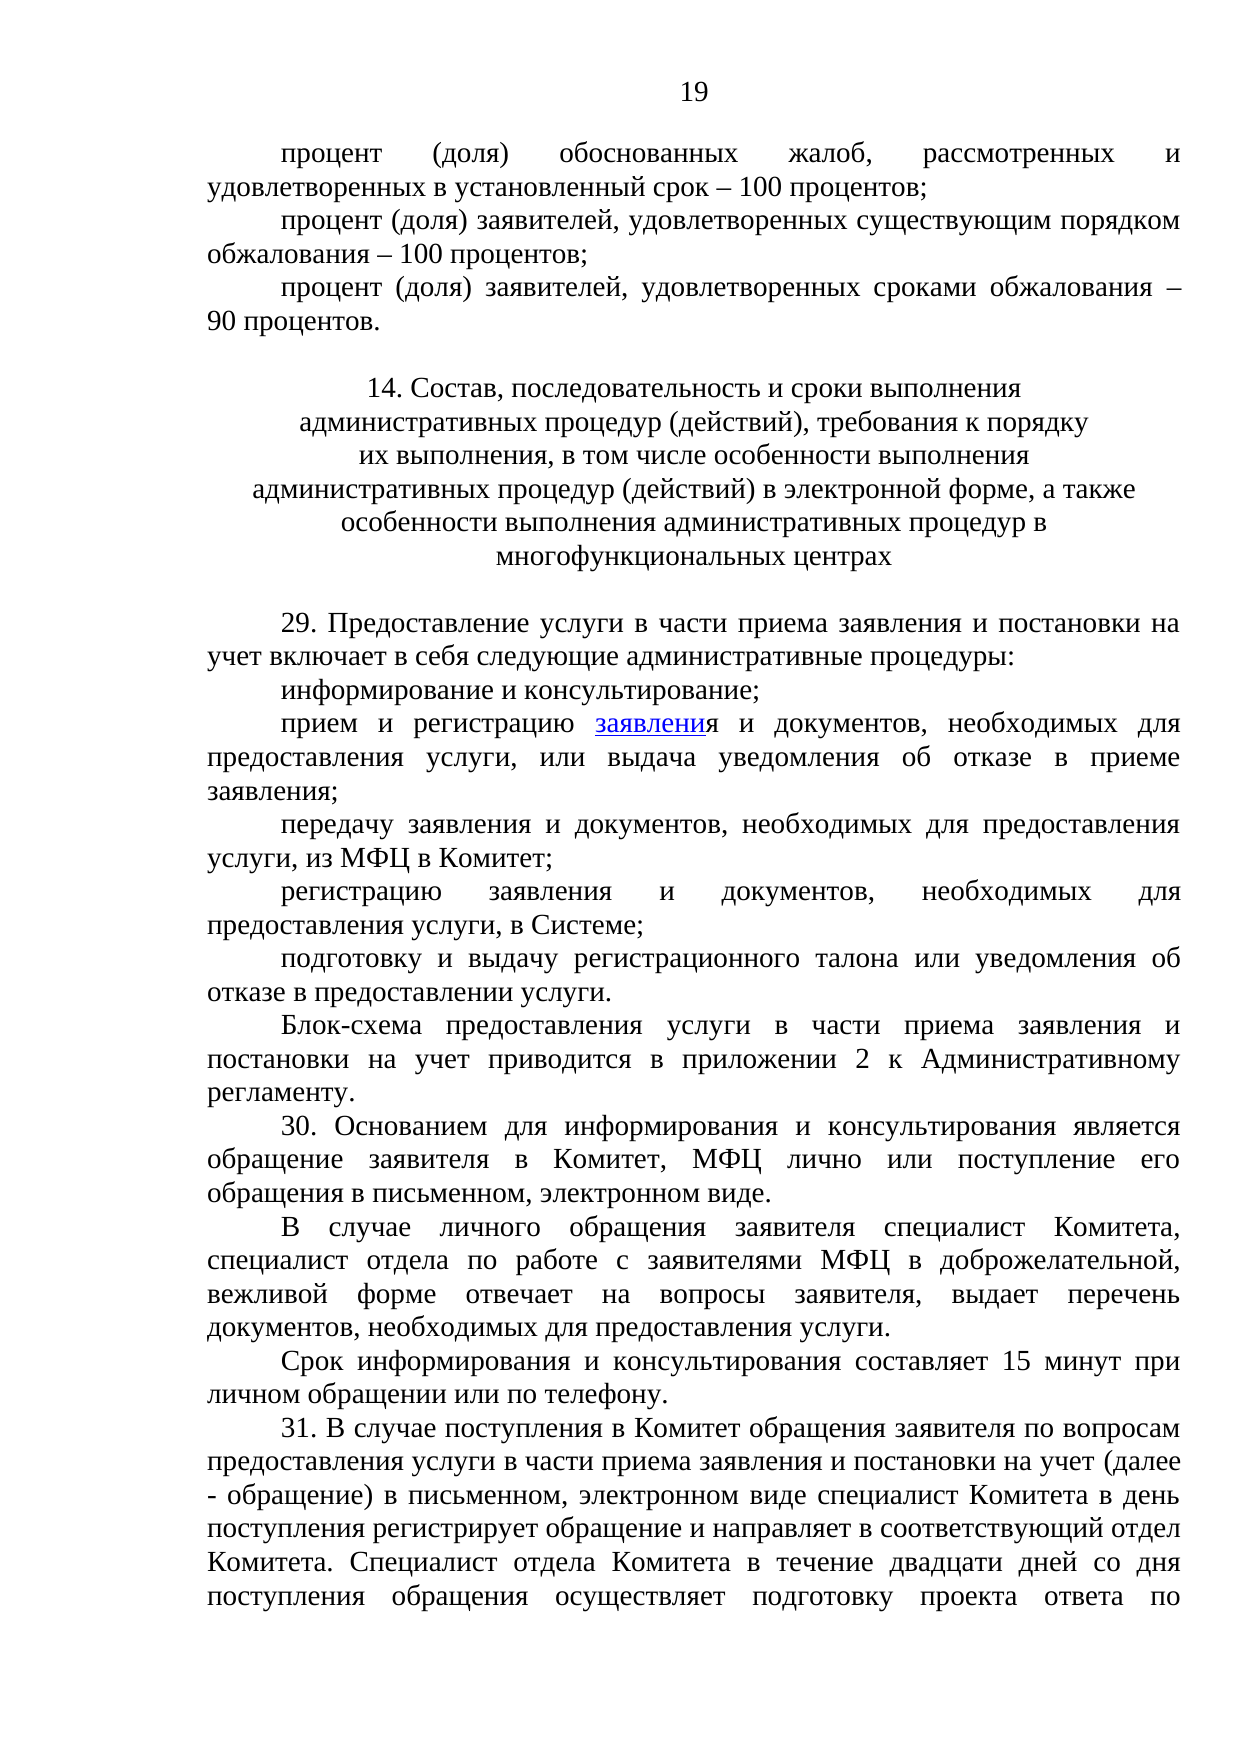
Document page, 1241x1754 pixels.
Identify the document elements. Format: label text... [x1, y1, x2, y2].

text передачу заявления и документов, необходимых для предоставления услуги, из МФЦ в Комитет; [207, 806, 1181, 873]
text В случае личного обращения заявителя специалист Комитета, специалист отдела по работе с заявителями МФЦ в доброжелательной, вежливой форме отвечает на вопросы заявителя, выдает перечень документов, необходимых для предоставления услуги. [207, 1209, 1181, 1343]
text информирование и консультирование; [207, 672, 1181, 706]
text административных процедур (действий) в электронной форме, а также особенности выполнения административных процедур в многофункциональных центрах [207, 471, 1181, 571]
text административных процедур (действий), требования к порядку [207, 404, 1181, 437]
text подготовку и выдачу регистрационного талона или уведомления об отказе в предоставлении услуги. [207, 940, 1181, 1007]
text прием и регистрацию заявления и документов, необходимых для предоставления услуги, или выдача уведомления об отказе в приеме заявления; [207, 706, 1181, 806]
text процент (доля) заявителей, удовлетворенных существующим порядком обжалования – 100 процентов; [207, 202, 1181, 269]
text 30. Основанием для информирования и консультирования является обращение заявителя в Комитет, МФЦ лично или поступление его обращения в письменном, электронном виде. [207, 1108, 1181, 1209]
text процент (доля) обоснованных жалоб, рассмотренных и удовлетворенных в установленный срок – 100 процентов; [207, 135, 1181, 202]
text 14. Состав, последовательность и сроки выполнения [207, 370, 1181, 404]
text Срок информирования и консультирования составляет 15 минут при личном обращении или по телефону. [207, 1343, 1181, 1410]
text Блок-схема предоставления услуги в части приема заявления и постановки на учет приводится в приложении 2 к Административному регламенту. [207, 1007, 1181, 1108]
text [207, 1410, 1181, 1611]
text регистрацию заявления и документов, необходимых для предоставления услуги, в Системе; [207, 873, 1181, 940]
text их выполнения, в том числе особенности выполнения [207, 437, 1181, 471]
text процент (доля) заявителей, удовлетворенных сроками обжалования – 90 процентов. [207, 269, 1181, 337]
text 29. Предоставление услуги в части приема заявления и постановки на учет включает в себя следующие административные процедуры: [207, 605, 1181, 672]
